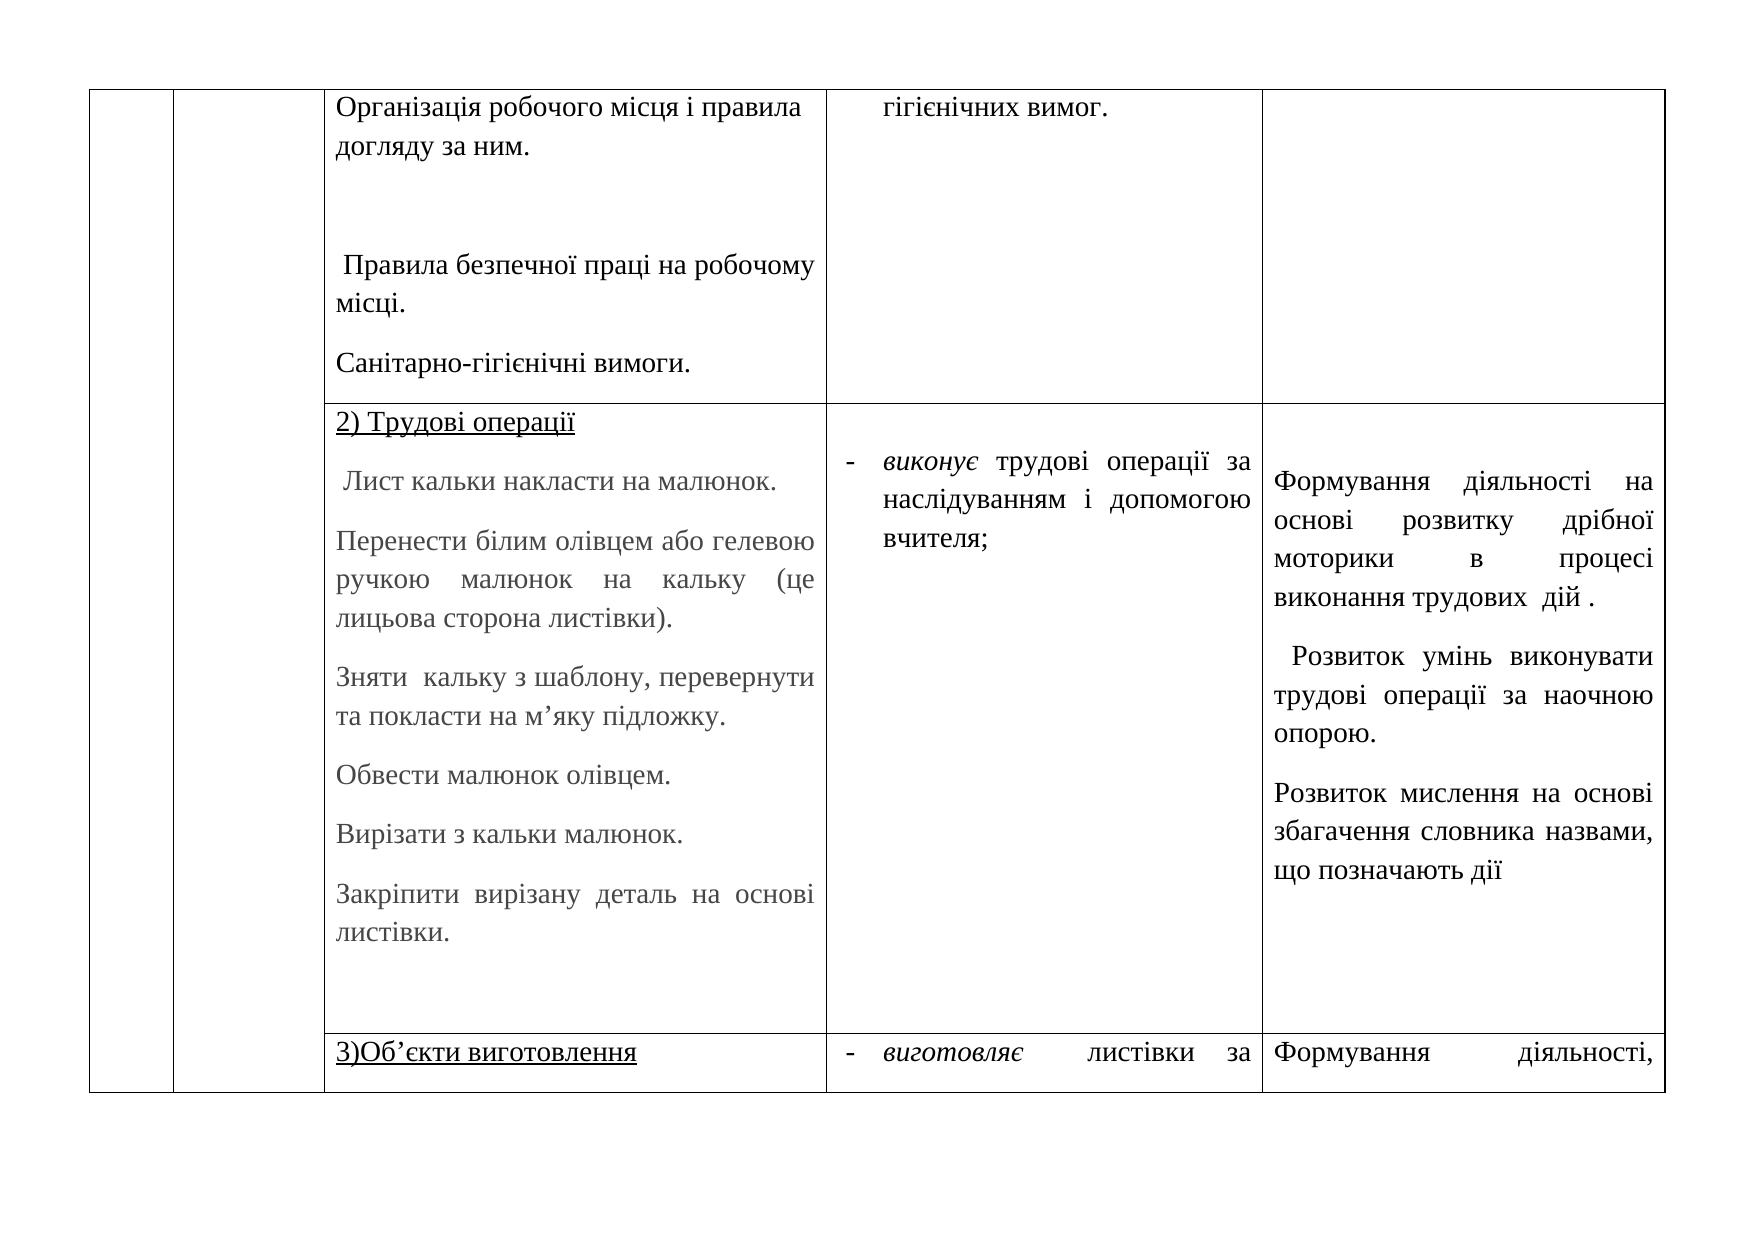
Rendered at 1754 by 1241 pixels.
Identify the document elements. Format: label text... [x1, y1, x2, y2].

table_cell 2) Трудові операції Лист кальки накласти на малюнок. Перенести білим олівцем або гелевою ручкою малюнок на кальку (це лицьова сторона листівки). Зняти кальку з шаблону, перевернути та покласти на м’яку підложку. Обвести малюнок олівцем. Вирізати з кальки малюнок. Закріпити вирізану деталь на основі листівки. [325, 404, 826, 1033]
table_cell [325, 1034, 826, 1092]
table_cell Формування діяльності на основі розвитку дрібної моторики в процесі виконання трудових дій . Розвиток умінь виконувати трудові операції за наочною опорою. Розвиток мислення на основі збагачення словника назвами, що позначають дії [1263, 404, 1664, 1033]
table_cell виконує трудові операції за наслідуванням і допомогою вчителя; [827, 404, 1262, 1033]
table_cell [325, 90, 826, 403]
table_cell [174, 90, 324, 1092]
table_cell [1263, 90, 1664, 403]
table_cell [90, 90, 173, 1092]
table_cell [1263, 1034, 1664, 1092]
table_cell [827, 90, 1262, 403]
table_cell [827, 1034, 1262, 1092]
